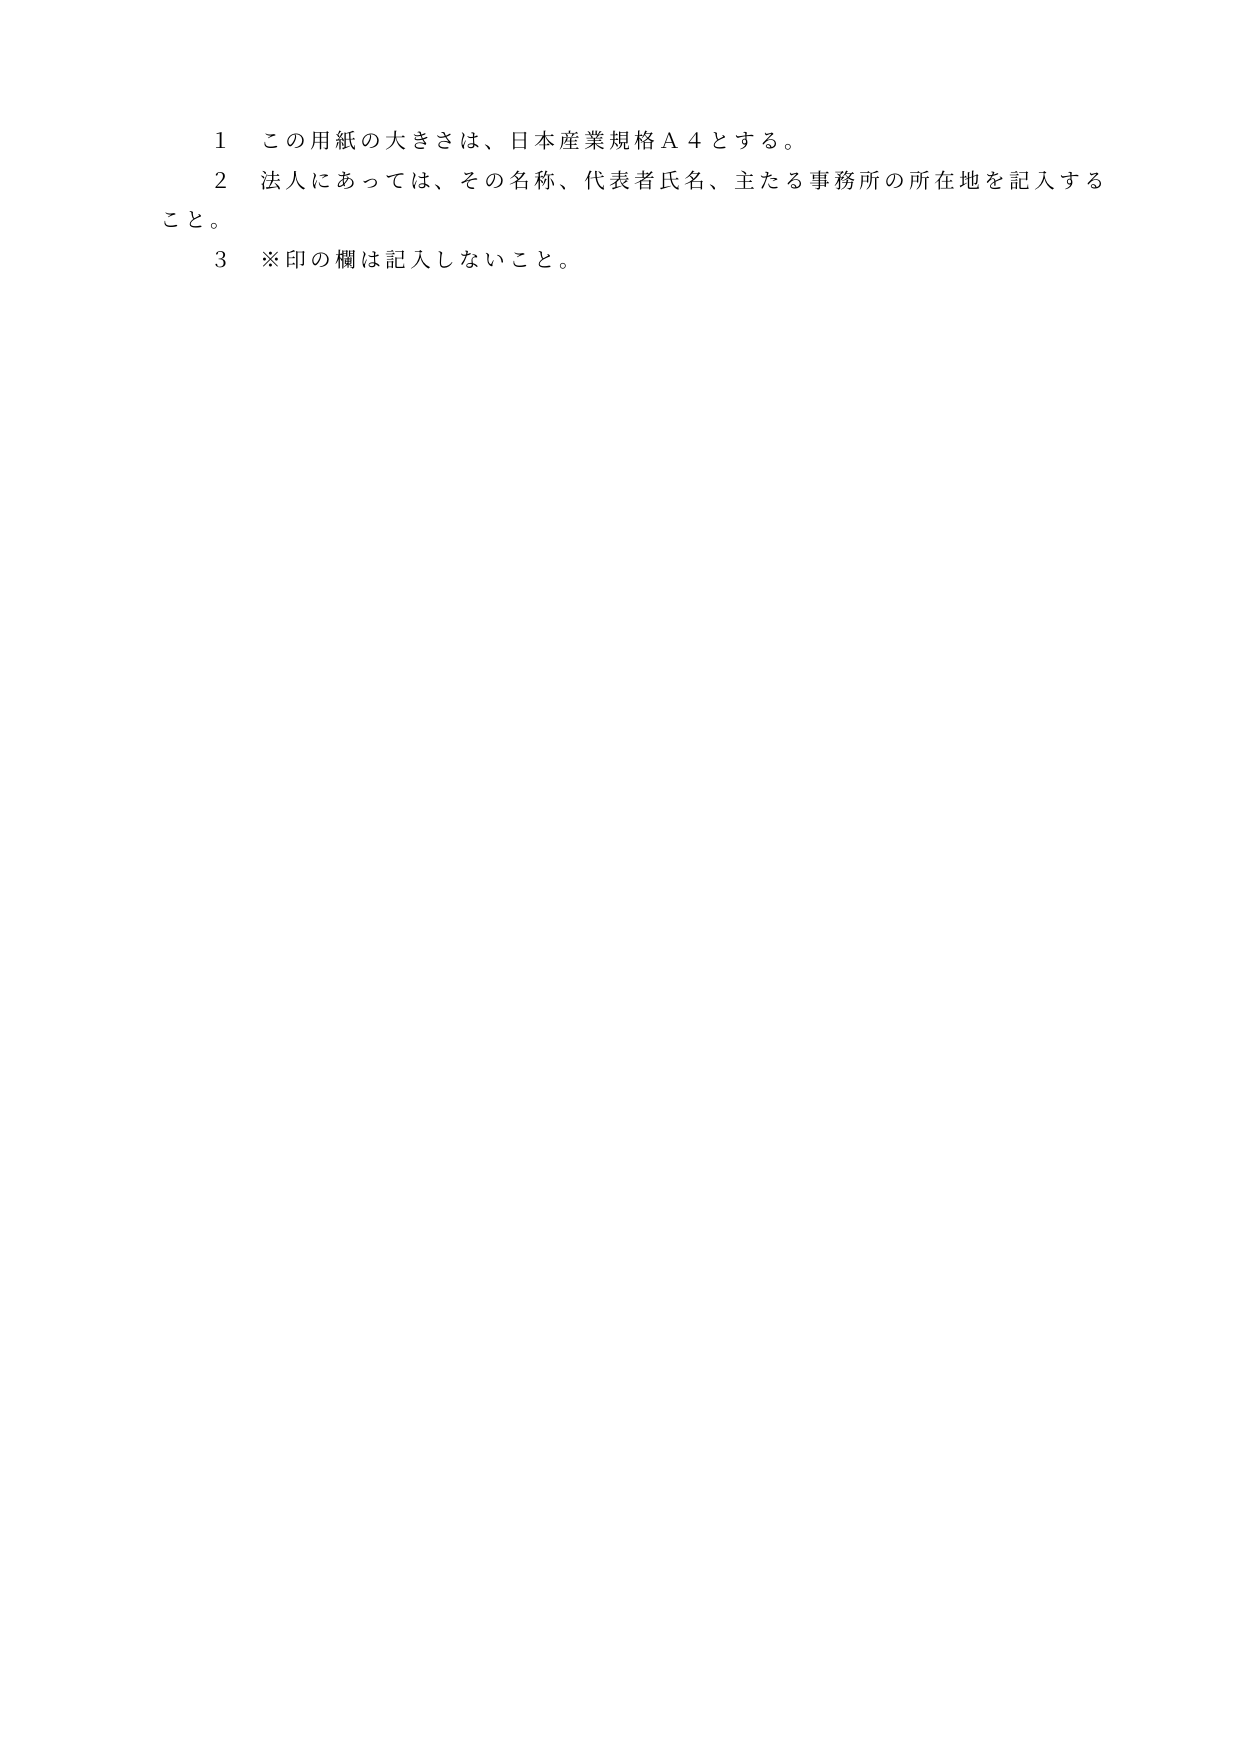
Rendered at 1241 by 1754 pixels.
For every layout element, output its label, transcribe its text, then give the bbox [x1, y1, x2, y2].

text １ この用紙の大きさは、日本産業規格Ａ４とする。 [160, 120, 1110, 159]
text ３ ※印の欄は記入しないこと。 [160, 238, 1110, 278]
text ２ 法人にあっては、その名称、代表者氏名、主たる事務所の所在地を記入すること。 [160, 159, 1110, 238]
